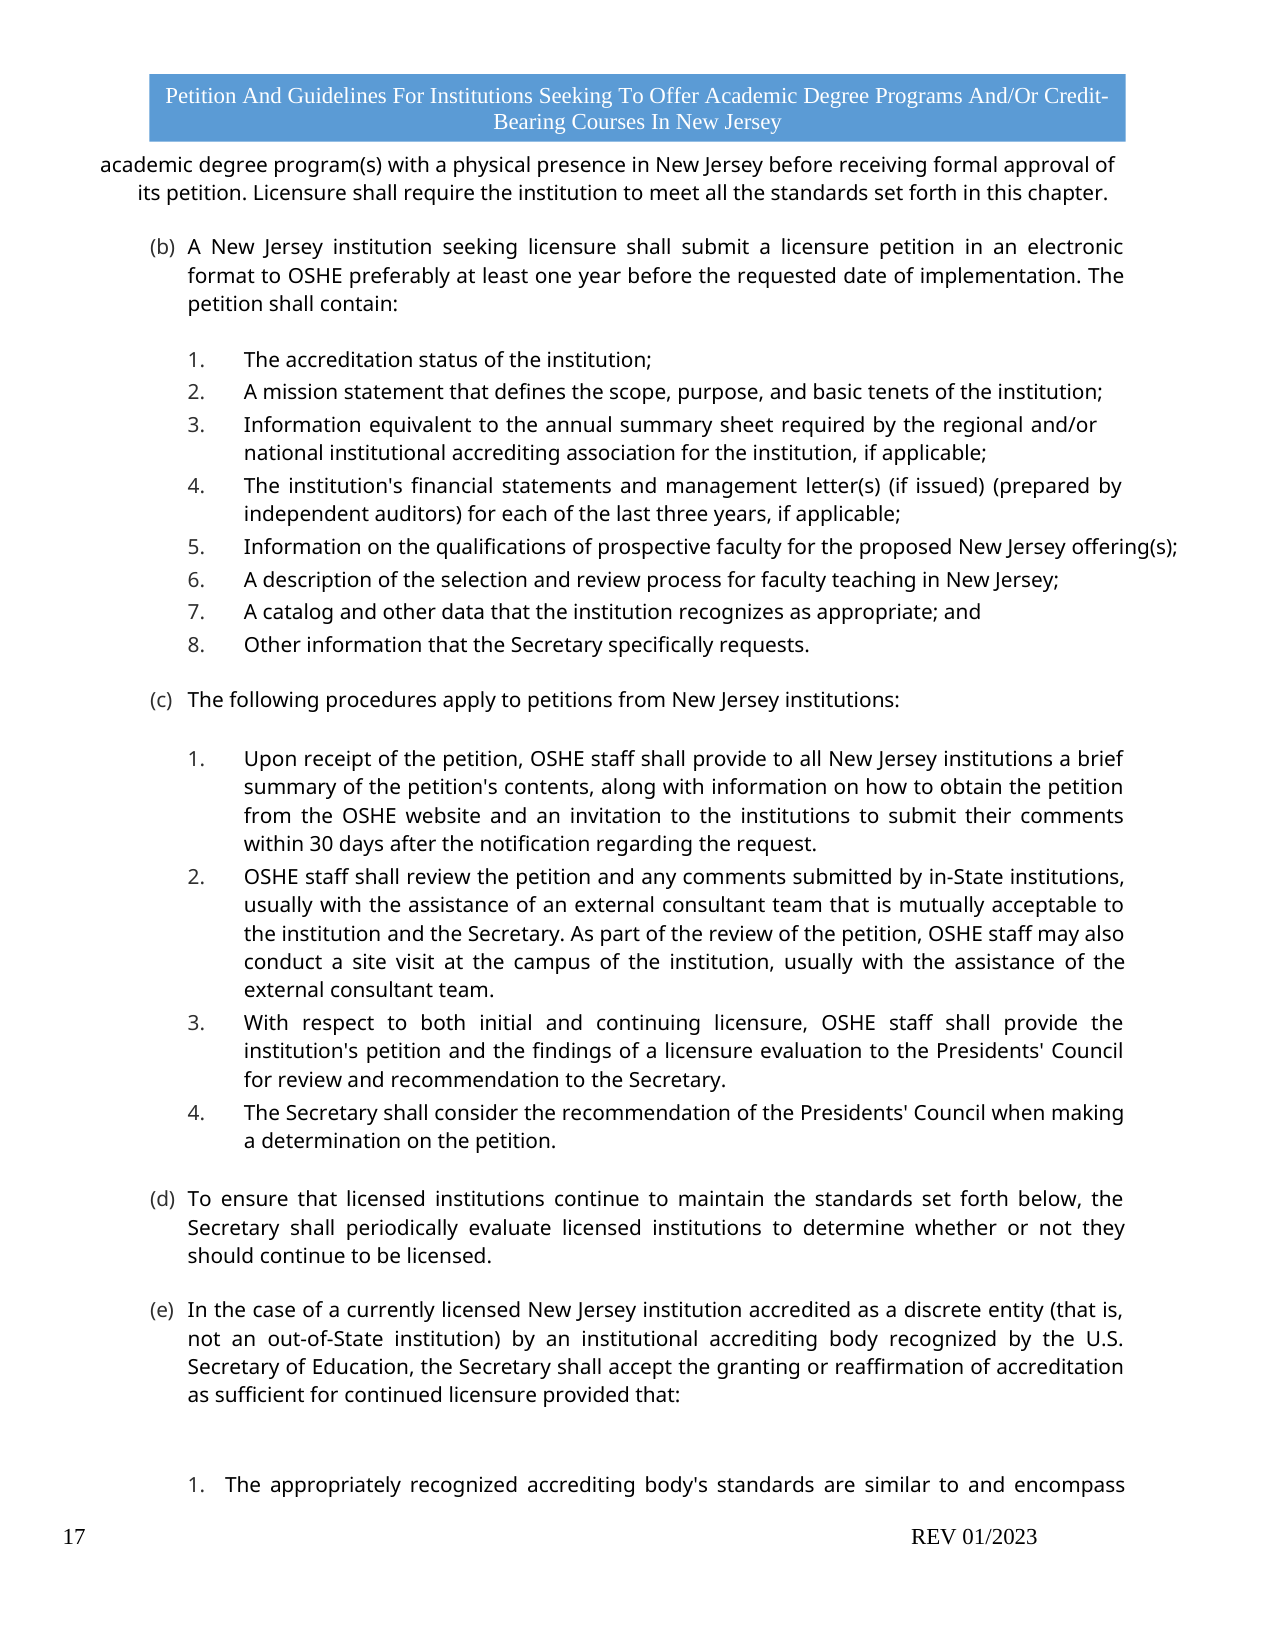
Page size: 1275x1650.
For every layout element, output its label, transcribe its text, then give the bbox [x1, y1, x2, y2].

list A New Jersey institution seeking licensure shall submit a licensure petition in an electronic format to OSHE preferably at least one year before the requested date of implementation. The petition shall contain: [150, 232, 1125, 318]
list Information equivalent to the annual summary sheet required by the regional and/or national institutional accrediting association for the institution, if applicable; [187, 410, 1126, 467]
list To ensure that licensed institutions continue to maintain the standards set forth below, the Secretary shall periodically evaluate licensed institutions to determine whether or not they should continue to be licensed. [150, 1184, 1126, 1269]
list OSHE staff shall review the petition and any comments submitted by in-State institutions, usually with the assistance of an external consultant team that is mutually acceptable to the institution and the Secretary. As part of the review of the petition, OSHE staff may also conduct a site visit at the campus of the institution, usually with the assistance of the external consultant team. [187, 862, 1126, 1004]
list Other information that the Secretary specifically requests. [187, 630, 1212, 658]
list A mission statement that defines the scope, purpose, and basic tenets of the institution; [187, 377, 1212, 406]
list Information on the qualifications of prospective faculty for the proposed New Jersey offering(s); [187, 532, 1212, 561]
list Upon receipt of the petition, OSHE staff shall provide to all New Jersey institutions a brief summary of the petition's contents, along with information on how to obtain the petition from the OSHE website and an invitation to the institutions to submit their comments within 30 days after the notification regarding the request. [187, 744, 1126, 858]
list With respect to both initial and continuing licensure, OSHE staff shall provide the institution's petition and the findings of a licensure evaluation to the Presidents' Council for review and recommendation to the Secretary. [187, 1008, 1125, 1093]
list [187, 1470, 1125, 1498]
text academic degree program(s) with a physical presence in New Jersey before receiving formal approval of its petition. Licensure shall require the institution to meet all the standards set forth in this chapter. [100, 150, 1127, 207]
list The accreditation status of the institution; [187, 345, 1212, 373]
list A description of the selection and review process for faculty teaching in New Jersey; [187, 565, 1212, 593]
list In the case of a currently licensed New Jersey institution accredited as a discrete entity (that is, not an out-of-State institution) by an institutional accrediting body recognized by the U.S. Secretary of Education, the Secretary shall accept the granting or reaffirmation of accreditation as sufficient for continued licensure provided that: [150, 1295, 1126, 1409]
list The institution's financial statements and management letter(s) (if issued) (prepared by independent auditors) for each of the last three years, if applicable; [187, 471, 1125, 528]
list The Secretary shall consider the recommendation of the Presidents' Council when making a determination on the petition. [187, 1098, 1126, 1154]
list The following procedures apply to petitions from New Jersey institutions: [150, 685, 1212, 714]
list A catalog and other data that the institution recognizes as appropriate; and [187, 597, 1212, 626]
